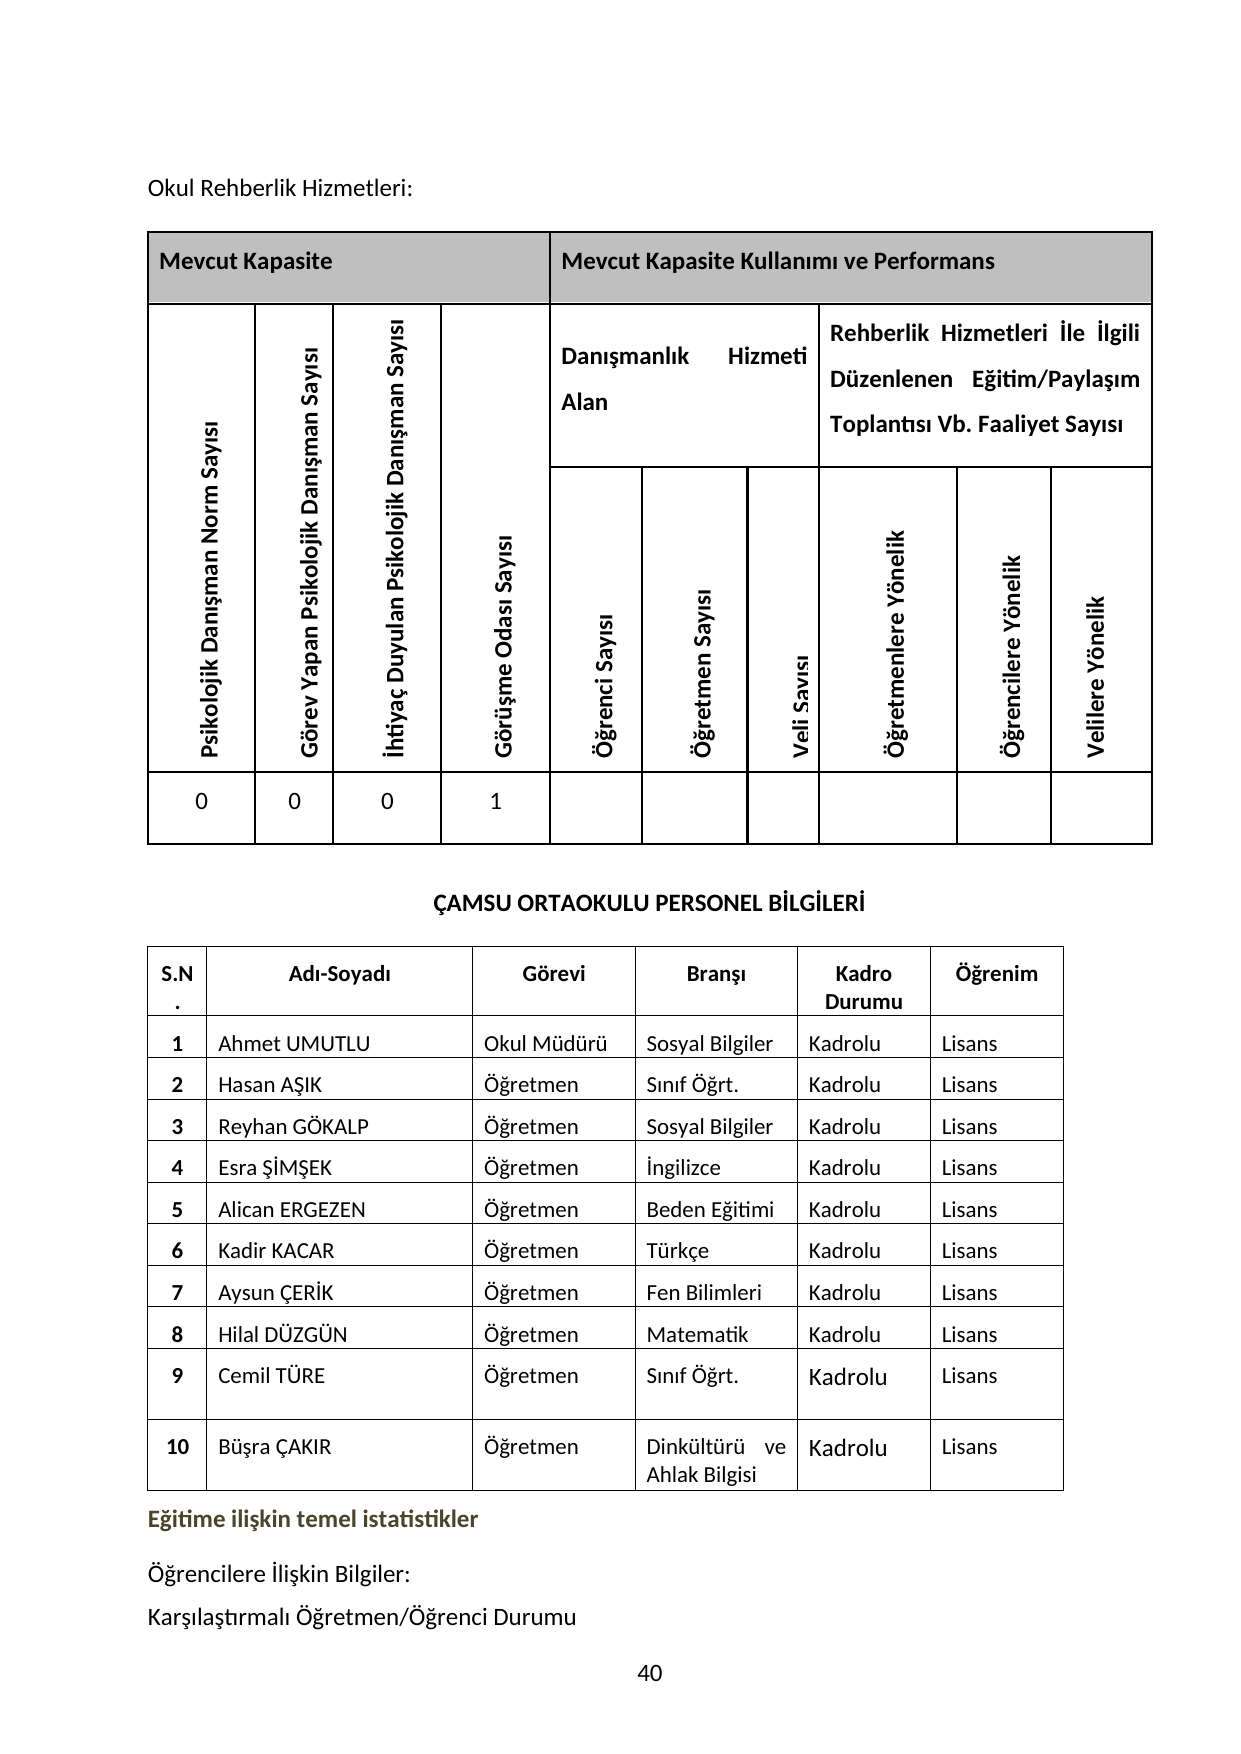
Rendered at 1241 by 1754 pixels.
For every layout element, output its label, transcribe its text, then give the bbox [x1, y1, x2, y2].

table_cell Cemil TÜRE [207, 1349, 472, 1419]
table_cell 8 [148, 1307, 206, 1348]
table_cell İngilizce [636, 1141, 797, 1182]
table_cell Sınıf Öğrt. [636, 1058, 797, 1098]
table_cell Kadrolu [798, 1100, 930, 1140]
table_cell Esra ŞİMŞEK [207, 1141, 472, 1182]
table_cell Lisans [931, 1349, 1063, 1419]
text Okul Rehberlik Hizmetleri: [148, 172, 1152, 203]
table_cell 0 [256, 773, 332, 842]
table_cell Lisans [931, 1183, 1063, 1223]
table_cell Türkçe [636, 1224, 797, 1265]
table_cell İhtiyaç Duyulan Psikolojik Danışman Sayısı [334, 305, 440, 771]
table_cell Öğretmen [473, 1183, 635, 1223]
table_cell Öğretmen [473, 1100, 635, 1140]
table_cell Lisans [931, 1016, 1063, 1057]
table_cell 7 [148, 1266, 206, 1306]
table_cell Öğretmen [473, 1266, 635, 1306]
table_cell Öğretmen [473, 1058, 635, 1098]
table_cell Öğretmen [473, 1224, 635, 1265]
table_cell 0 [334, 773, 440, 842]
table_cell Lisans [931, 1266, 1063, 1306]
table_cell Lisans [931, 1420, 1063, 1489]
table_cell Kadir KACAR [207, 1224, 472, 1265]
table_cell [749, 773, 818, 842]
table_cell Kadrolu [798, 1224, 930, 1265]
table_header Öğrenim [931, 947, 1063, 1015]
table_cell Hilal DÜZGÜN [207, 1307, 472, 1348]
table_cell [1052, 773, 1151, 842]
table_cell Sosyal Bilgiler [636, 1100, 797, 1140]
table_header Kadro Durumu [798, 947, 930, 1015]
table_cell Büşra ÇAKIR [207, 1420, 472, 1489]
table_cell Lisans [931, 1224, 1063, 1265]
text Öğrencilere İlişkin Bilgiler: [148, 1558, 1152, 1589]
text Karşılaştırmalı Öğretmen/Öğrenci Durumu [148, 1602, 1152, 1632]
table_cell Rehberlik Hizmetleri İle İlgili Düzenlenen Eğitim/Paylaşım Toplantısı Vb. Faaliyet Sayısı [820, 305, 1151, 466]
table_cell 0 [149, 773, 254, 842]
table_cell [820, 773, 956, 842]
table_cell Öğretmen [473, 1349, 635, 1419]
table_cell Kadrolu [798, 1266, 930, 1306]
table_cell Okul Müdürü [473, 1016, 635, 1057]
table_cell Kadrolu [798, 1058, 930, 1098]
table_header Mevcut Kapasite [149, 233, 549, 302]
table_cell Öğrenci Sayısı [551, 468, 641, 771]
table_cell Öğretmen Sayısı [643, 468, 746, 771]
text ÇAMSU ORTAOKULU PERSONEL BİLGİLERİ [148, 887, 1152, 918]
table_cell [643, 773, 746, 842]
table_cell Veli Sayısı [749, 468, 818, 771]
table_header Görevi [473, 947, 635, 1015]
table_cell Öğretmenlere Yönelik [820, 468, 956, 771]
table_cell Kadrolu [798, 1141, 930, 1182]
table_cell Öğretmen [473, 1420, 635, 1489]
table_cell 2 [148, 1058, 206, 1098]
table_cell Lisans [931, 1100, 1063, 1140]
table_cell Matematik [636, 1307, 797, 1348]
table_cell Aysun ÇERİK [207, 1266, 472, 1306]
table_cell 1 [148, 1016, 206, 1057]
table_cell Lisans [931, 1141, 1063, 1182]
table_header Adı-Soyadı [207, 947, 472, 1015]
table_cell Beden Eğitimi [636, 1183, 797, 1223]
table_cell Kadrolu [798, 1307, 930, 1348]
table_cell 5 [148, 1183, 206, 1223]
table_cell Ahmet UMUTLU [207, 1016, 472, 1057]
table_cell Sosyal Bilgiler [636, 1016, 797, 1057]
table_cell [958, 773, 1050, 842]
table_cell Görüşme Odası Sayısı [442, 305, 549, 771]
table_header S.N. [148, 947, 206, 1015]
table_cell Sınıf Öğrt. [636, 1349, 797, 1419]
table_cell Lisans [931, 1307, 1063, 1348]
table_cell 1 [442, 773, 549, 842]
table_cell 6 [148, 1224, 206, 1265]
table_cell Kadrolu [798, 1183, 930, 1223]
table_cell Öğrencilere Yönelik [958, 468, 1050, 771]
table_cell Kadrolu [798, 1420, 930, 1489]
table_cell [551, 773, 641, 842]
table_cell Görev Yapan Psikolojik Danışman Sayısı [256, 305, 332, 771]
table_cell 10 [148, 1420, 206, 1489]
table_cell 3 [148, 1100, 206, 1140]
table_cell 4 [148, 1141, 206, 1182]
table_cell Öğretmen [473, 1141, 635, 1182]
table_cell Öğretmen [473, 1307, 635, 1348]
table_cell Danışmanlık Hizmeti Alan [551, 305, 818, 466]
table_cell 9 [148, 1349, 206, 1419]
table_cell Reyhan GÖKALP [207, 1100, 472, 1140]
table_cell Hasan AŞIK [207, 1058, 472, 1098]
table_cell Psikolojik Danışman Norm Sayısı [149, 305, 254, 771]
table_cell Lisans [931, 1058, 1063, 1098]
table_cell Fen Bilimleri [636, 1266, 797, 1306]
table_header Branşı [636, 947, 797, 1015]
table_cell Kadrolu [798, 1016, 930, 1057]
table_cell Velilere Yönelik [1052, 468, 1151, 771]
text Eğitime ilişkin temel istatistikler [148, 1503, 1152, 1533]
table_cell Alican ERGEZEN [207, 1183, 472, 1223]
table_header Mevcut Kapasite Kullanımı ve Performans [551, 233, 1151, 302]
table_cell Dinkültürü ve Ahlak Bilgisi [636, 1420, 797, 1489]
table_cell Kadrolu [798, 1349, 930, 1419]
